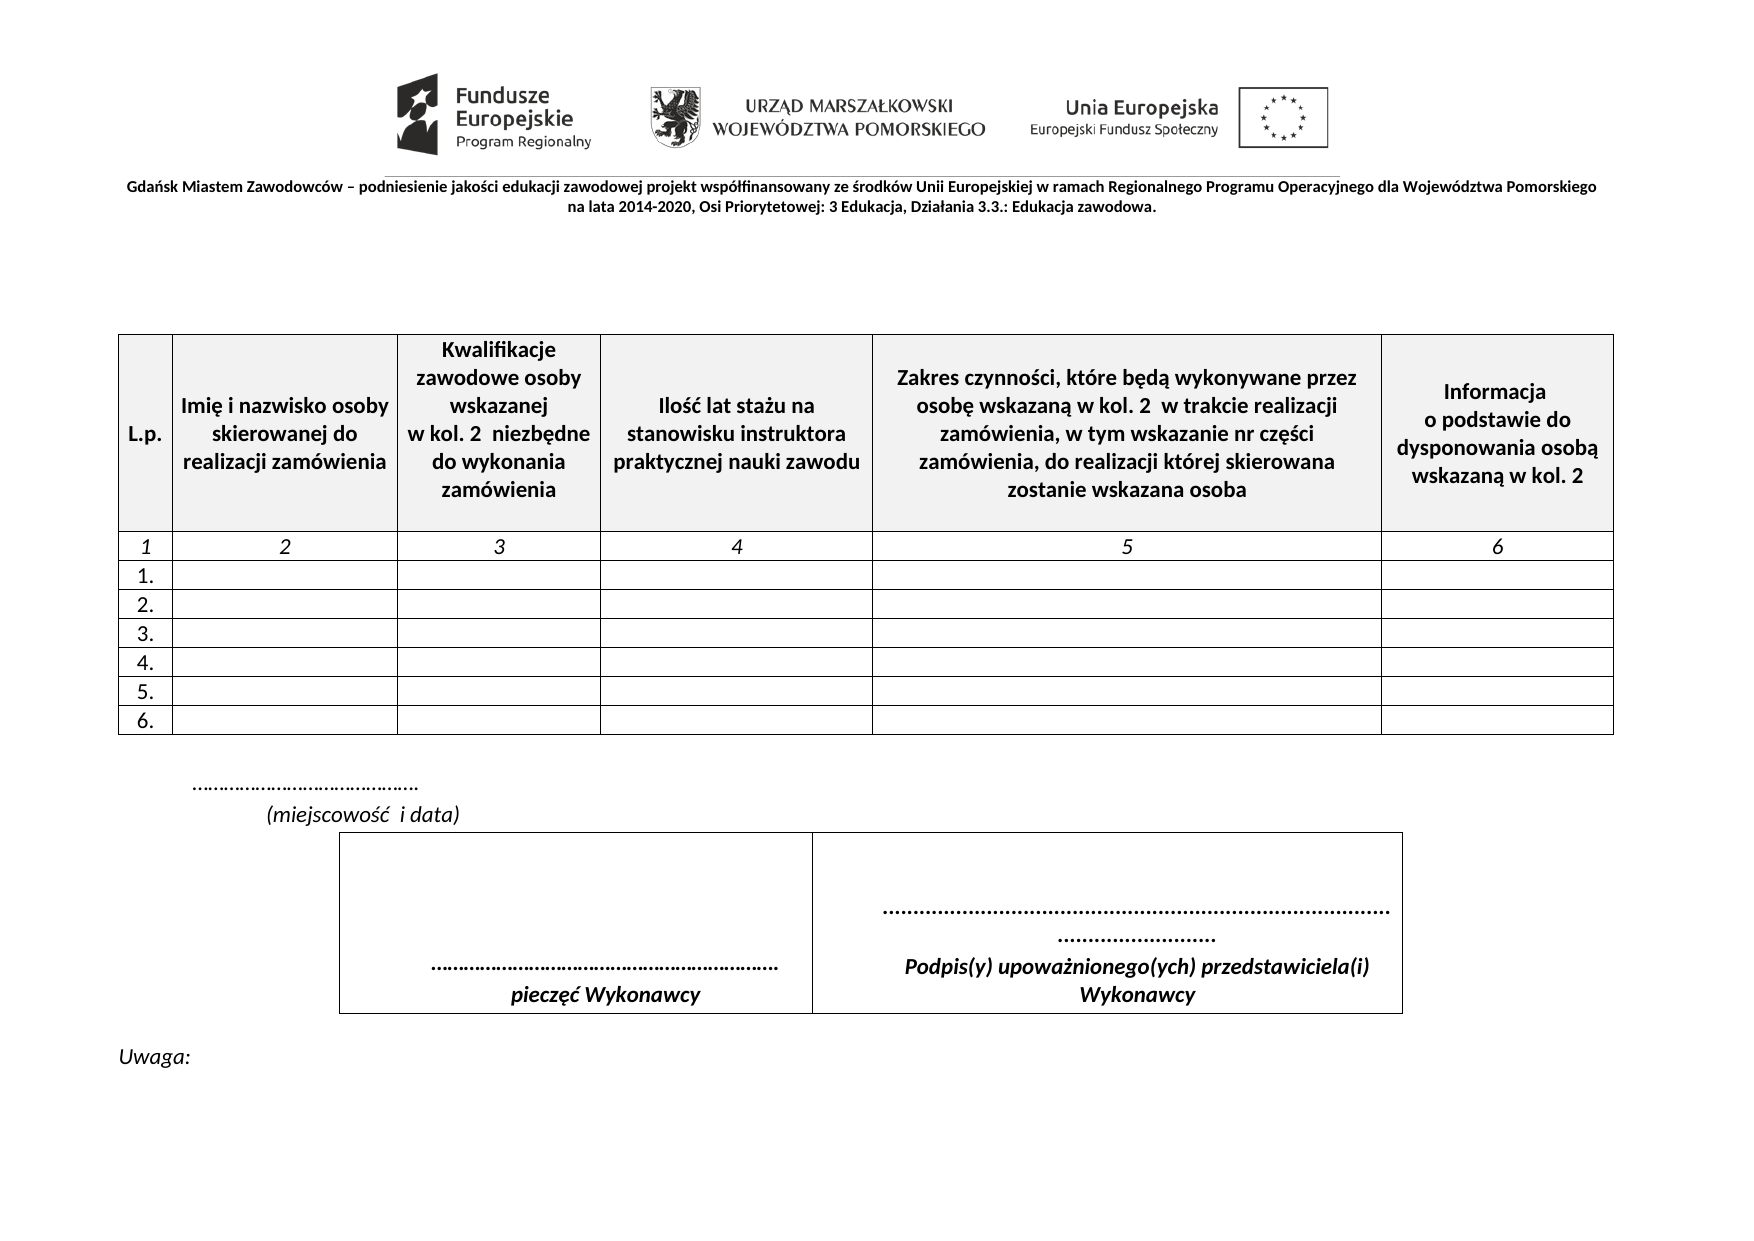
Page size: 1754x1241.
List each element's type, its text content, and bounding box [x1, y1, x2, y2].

table_header Kwalifikacje zawodowe osoby wskazanej w kol. 2 niezbędne do wykonania zamówienia [398, 335, 600, 531]
table_cell 3 [398, 532, 600, 560]
text (miejscowość i data) [251, 800, 1606, 828]
picture [384, 73, 1341, 177]
table_header Imię i nazwisko osoby skierowanej do realizacji zamówienia [173, 335, 397, 531]
table_cell [873, 619, 1381, 647]
table_cell 5 [873, 532, 1381, 560]
table_cell 4. [119, 648, 172, 676]
table_cell [398, 619, 600, 647]
table_cell [601, 648, 872, 676]
table_cell [873, 706, 1381, 734]
table_cell [1382, 561, 1613, 589]
table_cell 2. [119, 590, 172, 618]
table_cell [1382, 619, 1613, 647]
table_cell [173, 561, 397, 589]
text Uwaga: [118, 1042, 1606, 1070]
table_cell [398, 706, 600, 734]
table_cell 6. [119, 706, 172, 734]
table_cell [173, 706, 397, 734]
table_cell [173, 648, 397, 676]
table_header Informacja o podstawie do dysponowania osobą wskazaną w kol. 2 [1382, 335, 1613, 531]
table_cell 5. [119, 677, 172, 705]
table_cell 4 [601, 532, 872, 560]
text ……………………………………. [177, 768, 1606, 796]
table_cell [398, 561, 600, 589]
table_header L.p. [119, 335, 172, 531]
table_cell [873, 561, 1381, 589]
table_cell [1382, 590, 1613, 618]
table_cell 1 [119, 532, 172, 560]
table_cell [398, 677, 600, 705]
table_cell [1382, 706, 1613, 734]
table_cell [173, 677, 397, 705]
table_header ............................................................................................................. Podpis(y) upoważnionego(ych) przedstawiciela(i) Wykonawcy [813, 833, 1402, 1013]
table_cell [601, 619, 872, 647]
table_cell [1382, 677, 1613, 705]
table_header Ilość lat stażu na stanowisku instruktora praktycznej nauki zawodu [601, 335, 872, 531]
table_cell 3. [119, 619, 172, 647]
table_cell [601, 677, 872, 705]
table_cell 2 [173, 532, 397, 560]
table_header Zakres czynności, które będą wykonywane przez osobę wskazaną w kol. 2 w trakcie realizacji zamówienia, w tym wskazanie nr części zamówienia, do realizacji której skierowana zostanie wskazana osoba [873, 335, 1381, 531]
table_cell 1. [119, 561, 172, 589]
table_cell [398, 648, 600, 676]
table_header ………………………………………………………. pieczęć Wykonawcy [340, 833, 812, 1013]
table_cell [873, 648, 1381, 676]
table_cell [601, 590, 872, 618]
table_cell [173, 619, 397, 647]
table_cell [1382, 648, 1613, 676]
table_cell [873, 677, 1381, 705]
table_cell [398, 590, 600, 618]
table_cell [601, 561, 872, 589]
table_cell [173, 590, 397, 618]
table_cell [601, 706, 872, 734]
table_cell 6 [1382, 532, 1613, 560]
table_cell [873, 590, 1381, 618]
